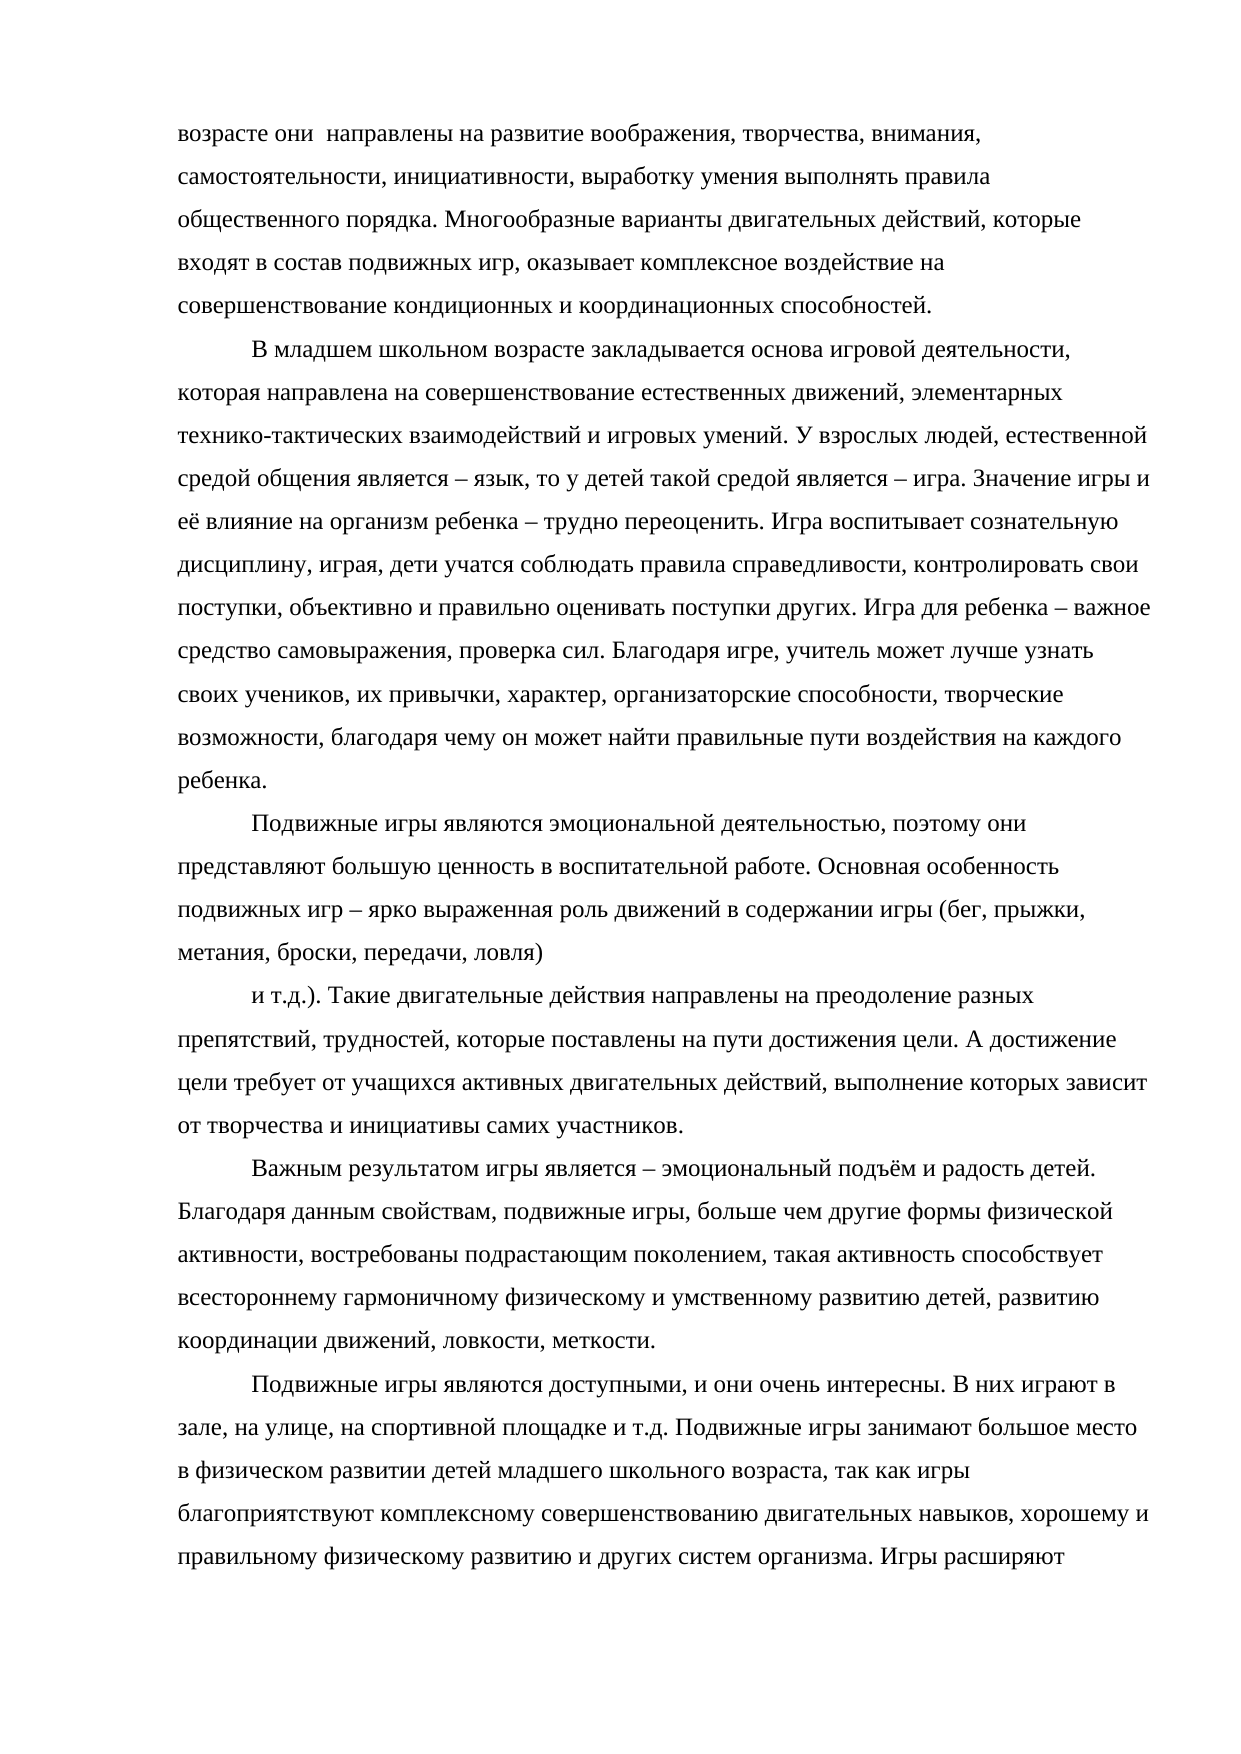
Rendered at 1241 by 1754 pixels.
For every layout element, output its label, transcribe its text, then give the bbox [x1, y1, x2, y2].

text Важным результатом игры является – эмоциональный подъём и радость детей. Благодаря данным свойствам, подвижные игры, больше чем другие формы физической активности, востребованы подрастающим поколением, такая активность способствует всестороннему гармоничному физическому и умственному развитию детей, развитию координации движений, ловкости, меткости. [177, 1153, 1152, 1354]
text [177, 118, 1152, 319]
text и т.д.). Такие двигательные действия направлены на преодоление разных препятствий, трудностей, которые поставлены на пути достижения цели. А достижение цели требует от учащихся активных двигательных действий, выполнение которых зависит от творчества и инициативы самих участников. [177, 981, 1152, 1139]
text Подвижные игры являются эмоциональной деятельностью, поэтому они представляют большую ценность в воспитательной работе. Основная особенность подвижных игр – ярко выраженная роль движений в содержании игры (бег, прыжки, метания, броски, передачи, ловля) [177, 808, 1152, 966]
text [177, 1369, 1152, 1570]
text В младшем школьном возрасте закладывается основа игровой деятельности, которая направлена на совершенствование естественных движений, элементарных технико-тактических взаимодействий и игровых умений. У взрослых людей, естественной средой общения является – язык, то у детей такой средой является – игра. Значение игры и её влияние на организм ребенка – трудно переоценить. Игра воспитывает сознательную дисциплину, играя, дети учатся соблюдать правила справедливости, контролировать свои поступки, объективно и правильно оценивать поступки других. Игра для ребенка – важное средство самовыражения, проверка сил. Благодаря игре, учитель может лучше узнать своих учеников, их привычки, характер, организаторские способности, творческие возможности, благодаря чему он может найти правильные пути воздействия на каждого ребенка. [177, 334, 1152, 794]
